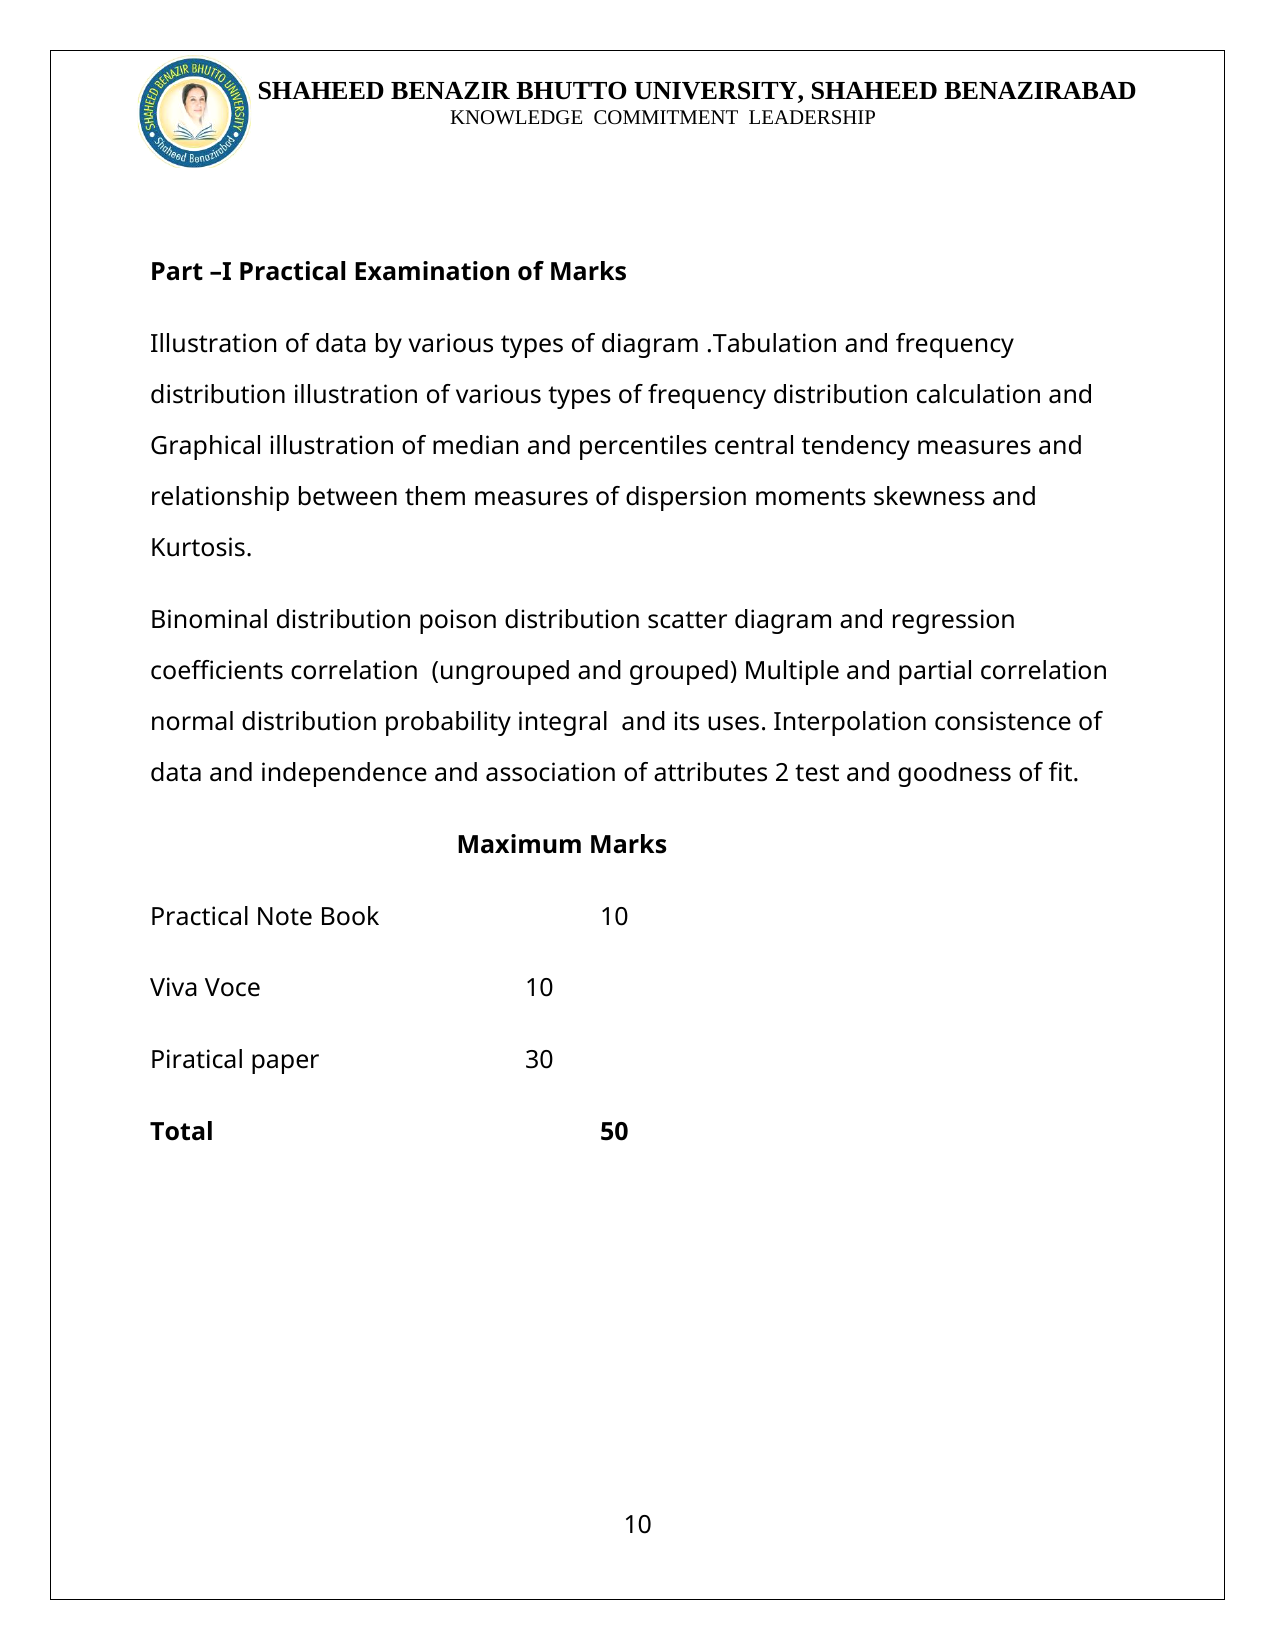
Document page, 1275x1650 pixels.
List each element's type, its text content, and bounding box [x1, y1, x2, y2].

text Piratical paper 30 [150, 1042, 1125, 1076]
picture [137, 55, 252, 168]
text Maximum Marks [375, 826, 1125, 860]
text Binominal distribution poison distribution scatter diagram and regression coefficients correlation (ungrouped and grouped) Multiple and partial correlation normal distribution probability integral and its uses. Interpolation consistence of data and independence and association of attributes 2 test and goodness of fit. [150, 601, 1125, 788]
text Practical Note Book 10 [150, 898, 1125, 932]
text Viva Voce 10 [150, 970, 1125, 1004]
text Illustration of data by various types of diagram .Tabulation and frequency distribution illustration of various types of frequency distribution calculation and Graphical illustration of median and percentiles central tendency measures and relationship between them measures of dispersion moments skewness and Kurtosis. [150, 325, 1125, 563]
text Total 50 [150, 1114, 1125, 1148]
text Part –I Practical Examination of Marks [150, 253, 1125, 287]
